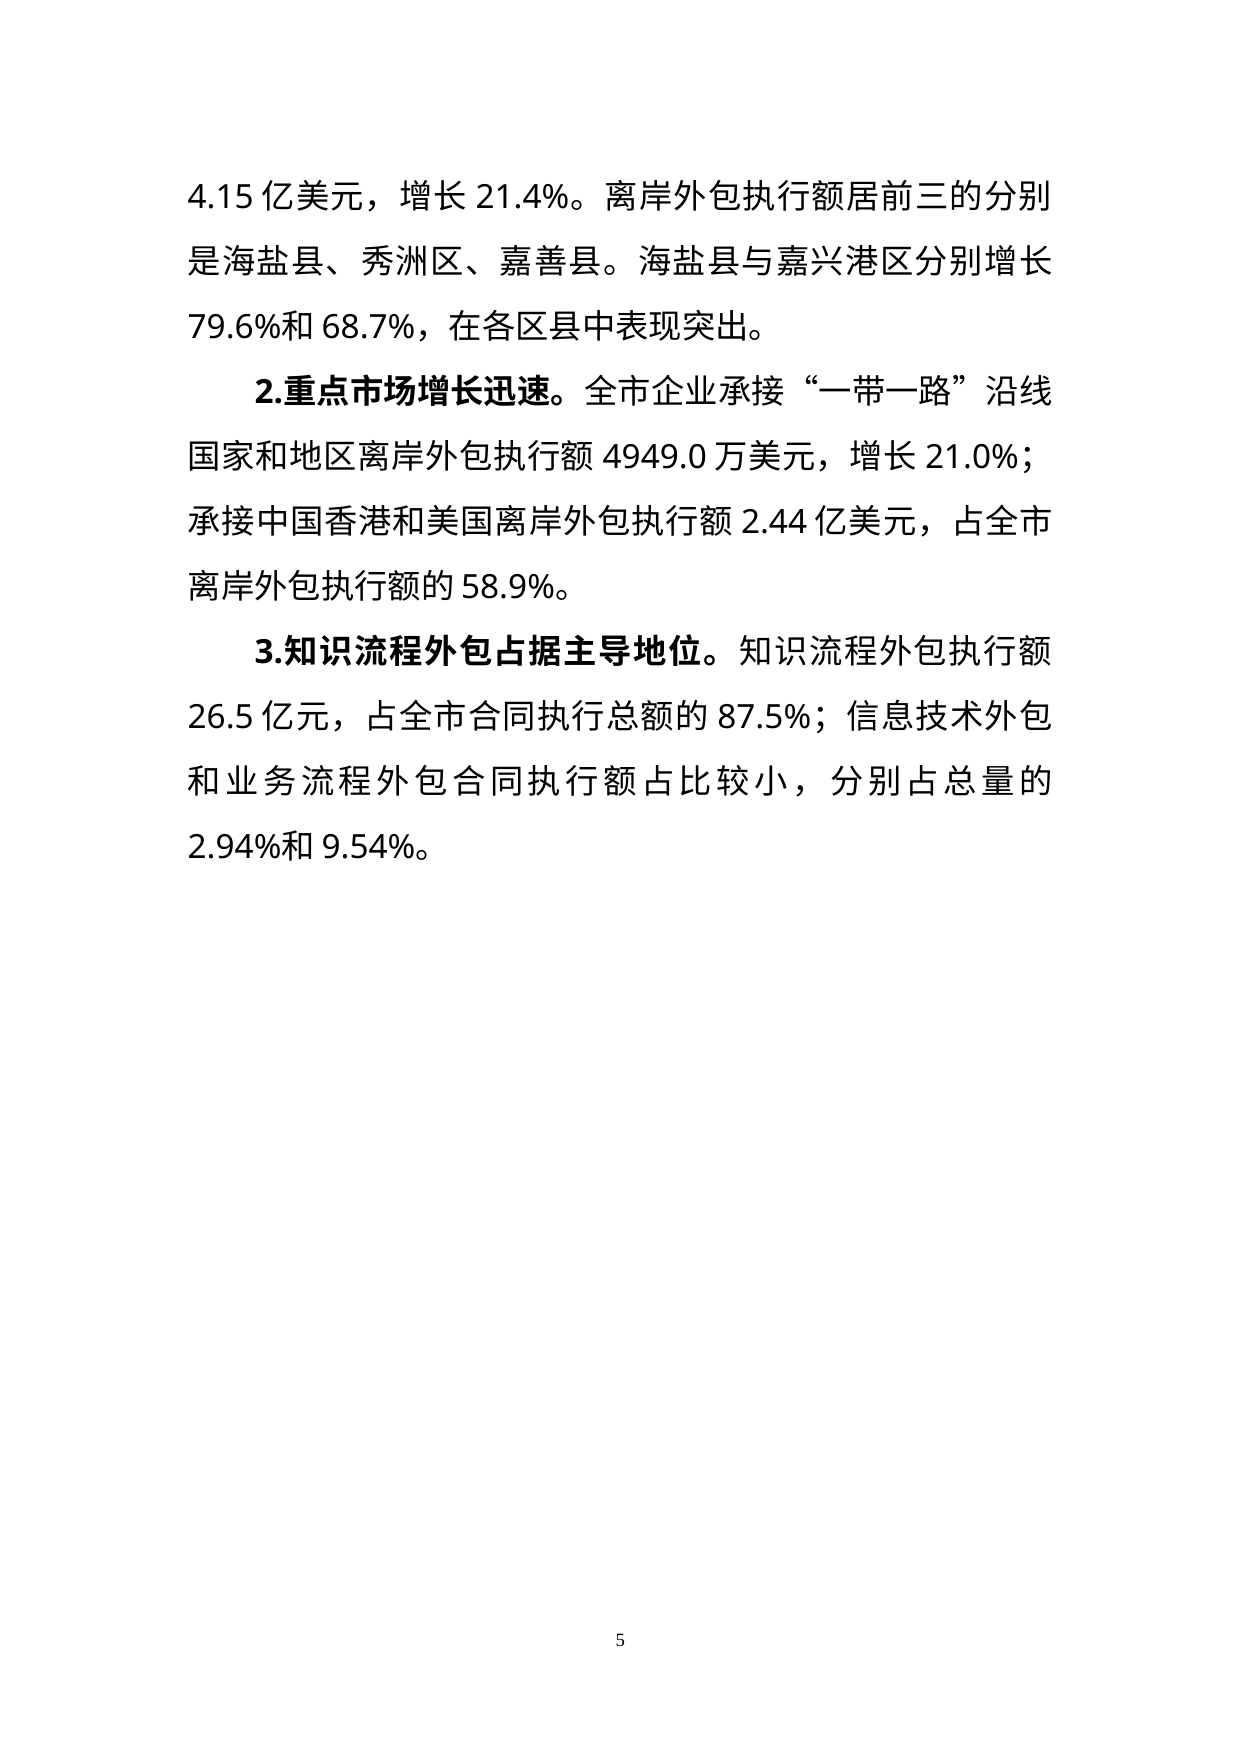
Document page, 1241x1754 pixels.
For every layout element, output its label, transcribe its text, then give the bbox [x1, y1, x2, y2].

text 3.知识流程外包占据主导地位。知识流程外包执行额26.5亿元，占全市合同执行总额的87.5%；信息技术外包和业务流程外包合同执行额占比较小，分别占总量的2.94%和9.54%。 [187, 617, 1053, 877]
text 2.重点市场增长迅速。全市企业承接“一带一路”沿线国家和地区离岸外包执行额4949.0万美元，增长21.0%；承接中国香港和美国离岸外包执行额2.44亿美元，占全市离岸外包执行额的58.9%。 [187, 357, 1053, 617]
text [187, 162, 1053, 357]
